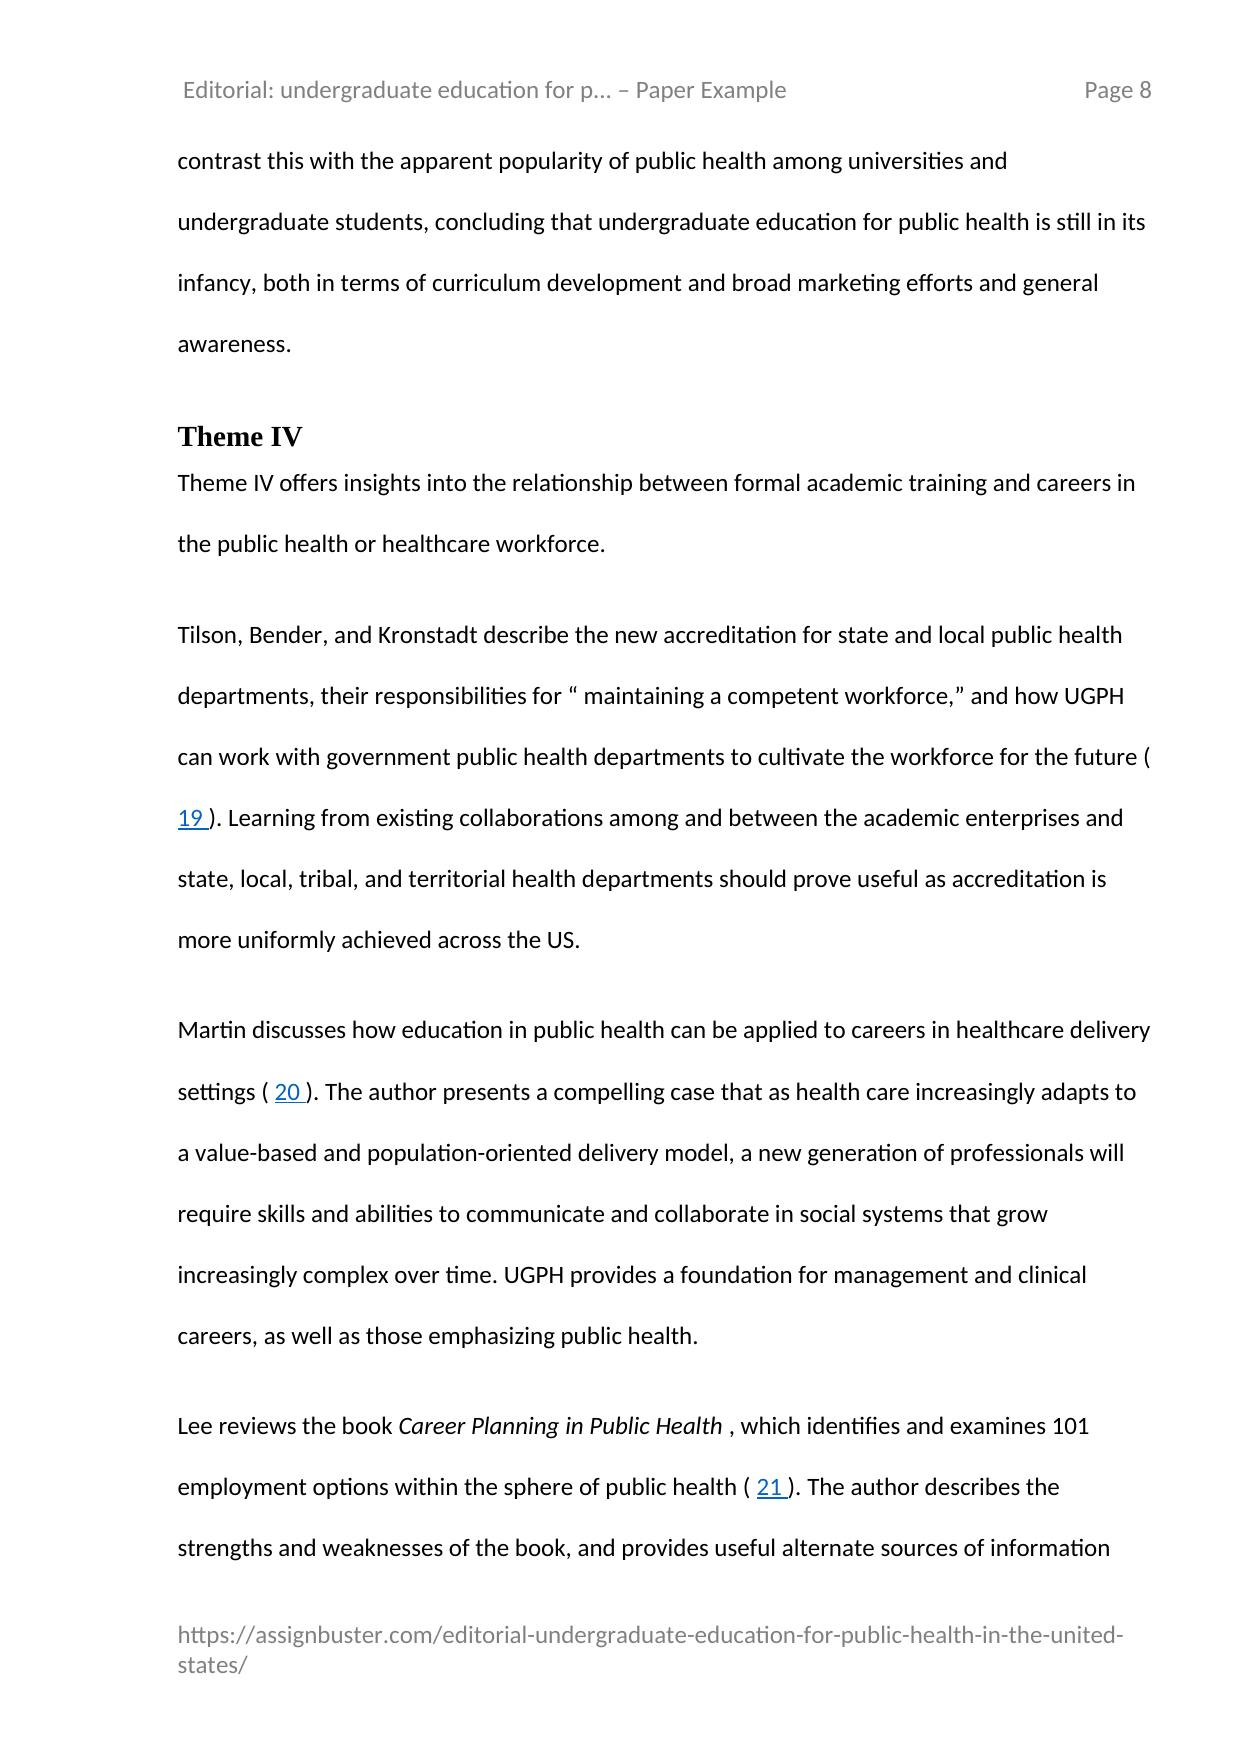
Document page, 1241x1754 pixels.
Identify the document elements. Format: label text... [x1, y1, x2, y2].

text Theme IV offers insights into the relationship between formal academic training and careers in the public health or healthcare workforce. [177, 467, 1152, 559]
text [177, 1410, 1152, 1563]
text Tilson, Bender, and Kronstadt describe the new accreditation for state and local public health departments, their responsibilities for “ maintaining a competent workforce,” and how UGPH can work with government public health departments to cultivate the workforce for the future ( 19 ). Learning from existing collaborations among and between the academic enterprises and state, local, tribal, and territorial health departments should prove useful as accreditation is more uniformly achieved across the US. [177, 619, 1152, 954]
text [177, 145, 1152, 359]
text Martin discusses how education in public health can be applied to careers in healthcare delivery settings ( 20 ). The author presents a compelling case that as health care increasingly adapts to a value-based and population-oriented delivery model, a new generation of professionals will require skills and abilities to communicate and collaborate in social systems that grow increasingly complex over time. UGPH provides a foundation for management and clinical careers, as well as those emphasizing public health. [177, 1014, 1152, 1350]
subtitle Theme IV [177, 419, 1152, 452]
